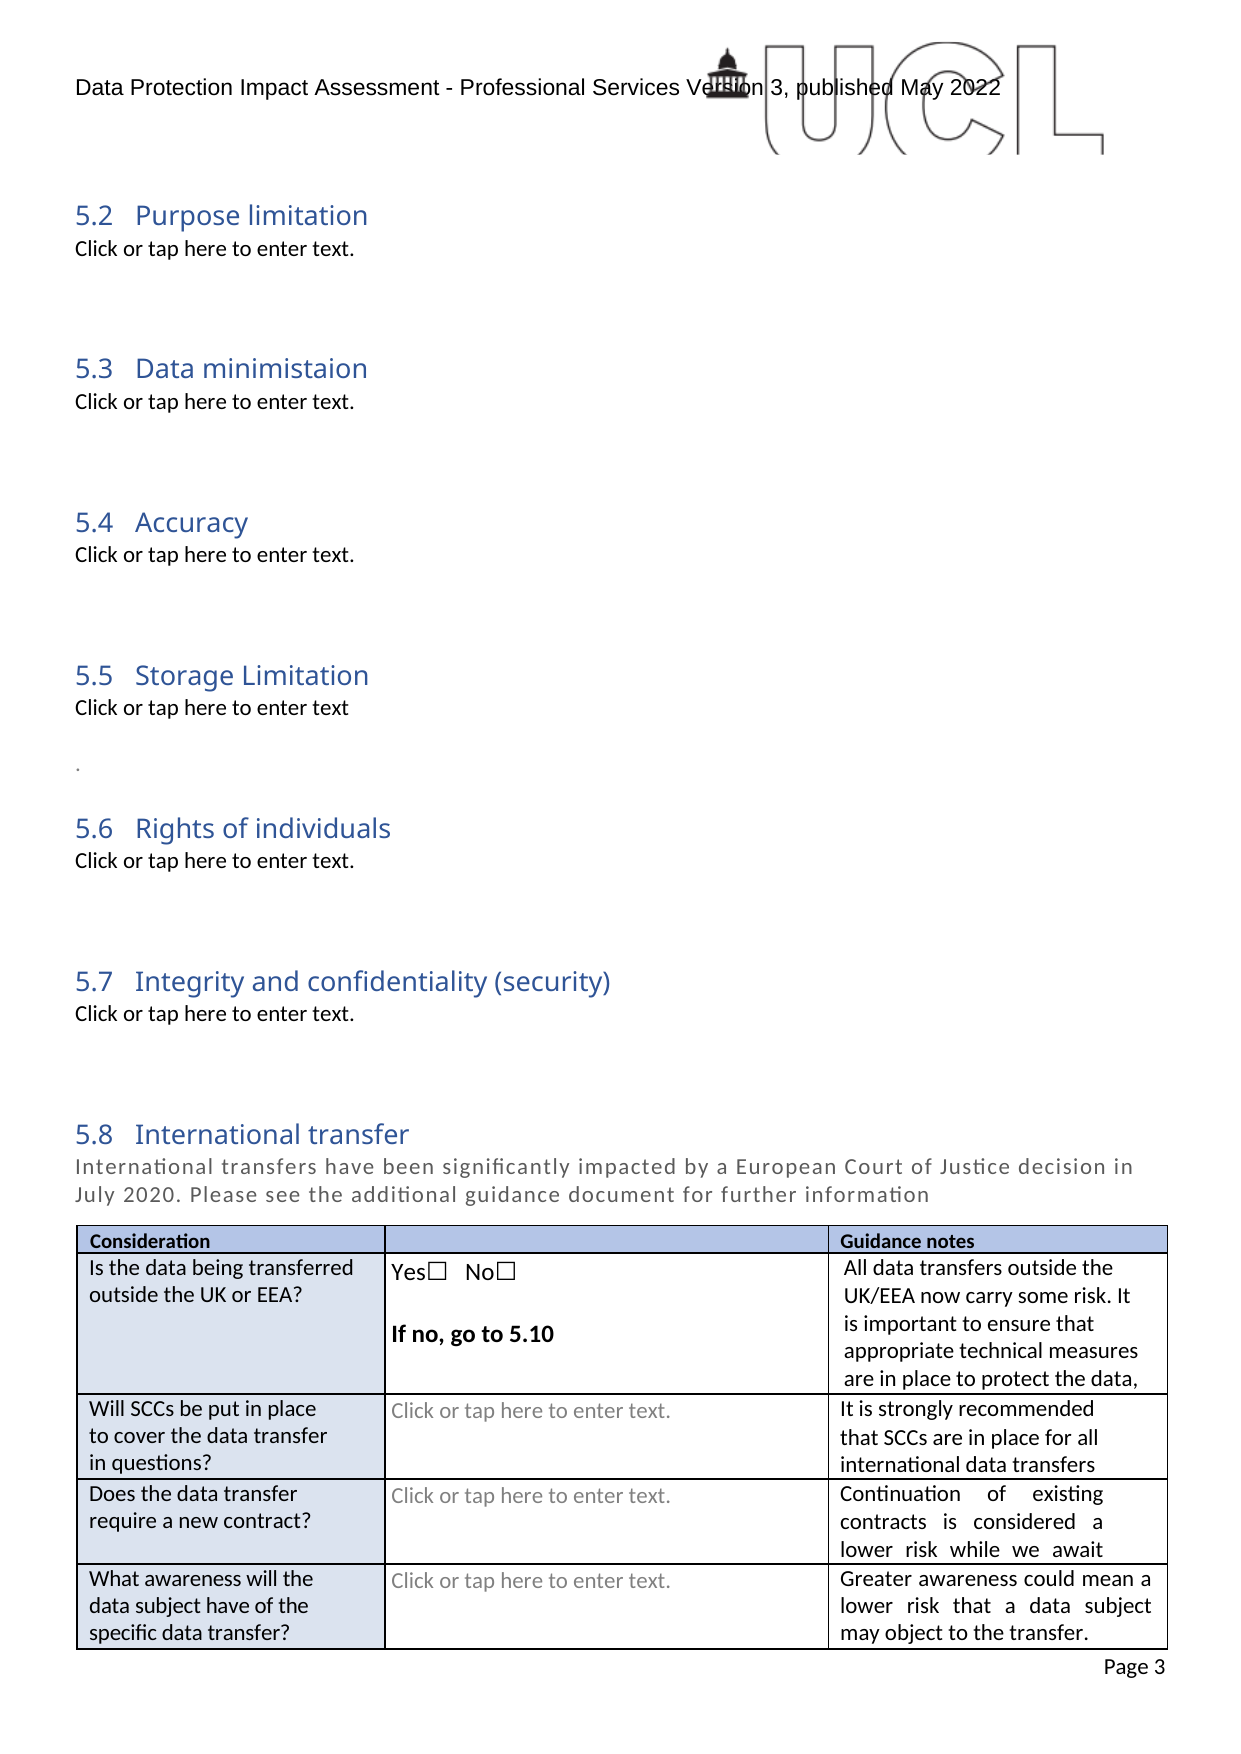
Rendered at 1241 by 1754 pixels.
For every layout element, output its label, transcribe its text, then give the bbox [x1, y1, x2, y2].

subtitle Accuracy [75, 503, 1165, 540]
subtitle International transfers have been significantly impacted by a European Court of Justice decision in July 2020. Please see the additional guidance document for further information [75, 1152, 1165, 1208]
table_cell Is the data being transferred outside the UK or EEA? [78, 1254, 384, 1393]
subtitle Data minimistaion [75, 350, 1165, 387]
table_cell [386, 1395, 828, 1478]
table_header Guidance notes [829, 1226, 1167, 1252]
table_cell What awareness will the data subject have of the specific data transfer? [78, 1565, 384, 1648]
subtitle Rights of individuals [75, 809, 1165, 846]
table_header Consideration [78, 1226, 384, 1252]
table_cell [386, 1565, 828, 1648]
table_cell It is strongly recommended that SCCs are in place for all international data transfers although they do not eradicate all risk. [829, 1395, 1167, 1478]
table_cell Greater awareness could mean a lower risk that a data subject may object to the transfer. [829, 1565, 1167, 1648]
table_cell Yes No If no, go to 5.10 [386, 1254, 828, 1393]
table_cell All data transfers outside the UK/EEA now carry some risk. It is important to ensure that appropriate technical measures are in place to protect the data, such as encryption. You should explain where personal data is being transferred to. [829, 1254, 1167, 1393]
table_cell Does the data transfer require a new contract? [78, 1480, 384, 1563]
subtitle Storage Limitation [75, 656, 1165, 693]
subtitle Purpose limitation [75, 197, 1165, 234]
table_cell Will SCCs be put in place to cover the data transfer in questions? [78, 1395, 384, 1478]
table_cell [386, 1480, 828, 1563]
table_header Answer [386, 1226, 828, 1252]
subtitle Integrity and confidentiality (security) [75, 962, 1165, 999]
subtitle International transfer [75, 1116, 1165, 1152]
table_cell Continuation of existing contracts is considered a lower risk while we await further guidance on the impact of the 2020 judgment. [829, 1480, 1167, 1563]
